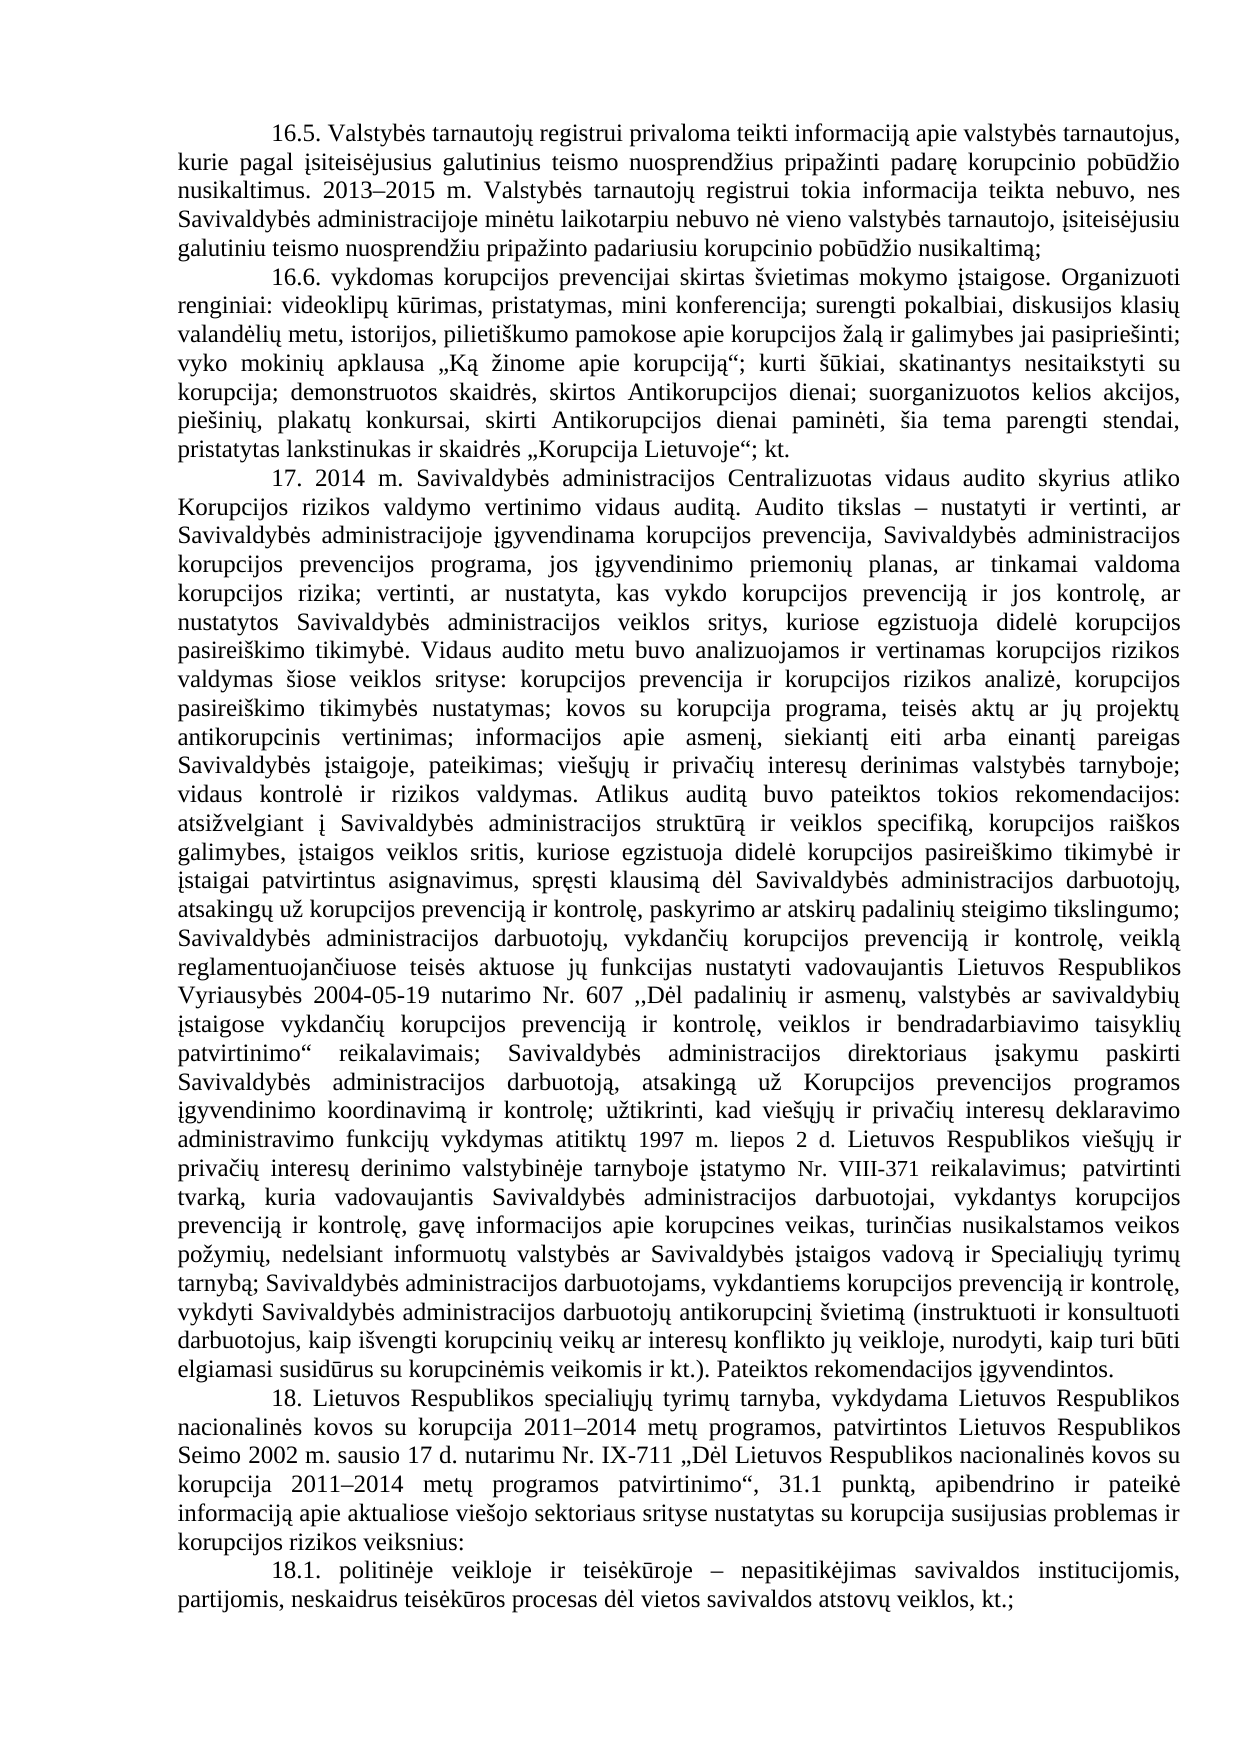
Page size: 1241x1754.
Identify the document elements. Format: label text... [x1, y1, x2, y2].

text 18.1. politinėje veikloje ir teisėkūroje – nepasitikėjimas savivaldos institucijomis, partijomis, neskaidrus teisėkūros procesas dėl vietos savivaldos atstovų veiklos, kt.; [177, 1556, 1181, 1613]
text 16.6. vykdomas korupcijos prevencijai skirtas švietimas mokymo įstaigose. Organizuoti renginiai: videoklipų kūrimas, pristatymas, mini konferencija; surengti pokalbiai, diskusijos klasių valandėlių metu, istorijos, pilietiškumo pamokose apie korupcijos žalą ir galimybes jai pasipriešinti; vyko mokinių apklausa „Ką žinome apie korupciją“; kurti šūkiai, skatinantys nesitaikstyti su korupcija; demonstruotos skaidrės, skirtos Antikorupcijos dienai; suorganizuotos kelios akcijos, piešinių, plakatų konkursai, skirti Antikorupcijos dienai paminėti, šia tema parengti stendai, pristatytas lankstinukas ir skaidrės „Korupcija Lietuvoje“; kt. [177, 262, 1181, 463]
text 17. 2014 m. Savivaldybės administracijos Centralizuotas vidaus audito skyrius atliko Korupcijos rizikos valdymo vertinimo vidaus auditą. Audito tikslas – nustatyti ir vertinti, ar Savivaldybės administracijoje įgyvendinama korupcijos prevencija, Savivaldybės administracijos korupcijos prevencijos programa, jos įgyvendinimo priemonių planas, ar tinkamai valdoma korupcijos rizika; vertinti, ar nustatyta, kas vykdo korupcijos prevenciją ir jos kontrolę, ar nustatytos Savivaldybės administracijos veiklos sritys, kuriose egzistuoja didelė korupcijos pasireiškimo tikimybė. Vidaus audito metu buvo analizuojamos ir vertinamas korupcijos rizikos valdymas šiose veiklos srityse: korupcijos prevencija ir korupcijos rizikos analizė, korupcijos pasireiškimo tikimybės nustatymas; kovos su korupcija programa, teisės aktų ar jų projektų antikorupcinis vertinimas; informacijos apie asmenį, siekiantį eiti arba einantį pareigas Savivaldybės įstaigoje, pateikimas; viešųjų ir privačių interesų derinimas valstybės tarnyboje; vidaus kontrolė ir rizikos valdymas. Atlikus auditą buvo pateiktos tokios rekomendacijos: atsižvelgiant į Savivaldybės administracijos struktūrą ir veiklos specifiką, korupcijos raiškos galimybes, įstaigos veiklos sritis, kuriose egzistuoja didelė korupcijos pasireiškimo tikimybė ir įstaigai patvirtintus asignavimus, spręsti klausimą dėl Savivaldybės administracijos darbuotojų, atsakingų už korupcijos prevenciją ir kontrolę, paskyrimo ar atskirų padalinių steigimo tikslingumo; Savivaldybės administracijos darbuotojų, vykdančių korupcijos prevenciją ir kontrolę, veiklą reglamentuojančiuose teisės aktuose jų funkcijas nustatyti vadovaujantis Lietuvos Respublikos Vyriausybės 2004-05-19 nutarimo Nr. 607 ,,Dėl padalinių ir asmenų, valstybės ar savivaldybių įstaigose vykdančių korupcijos prevenciją ir kontrolę, veiklos ir bendradarbiavimo taisyklių patvirtinimo“ reikalavimais; Savivaldybės administracijos direktoriaus įsakymu paskirti Savivaldybės administracijos darbuotoją, atsakingą už Korupcijos prevencijos programos įgyvendinimo koordinavimą ir kontrolę; užtikrinti, kad viešųjų ir privačių interesų deklaravimo administravimo funkcijų vykdymas atitiktų 1997 m. liepos 2 d. Lietuvos Respublikos viešųjų ir privačių interesų derinimo valstybinėje tarnyboje įstatymo Nr. VIII-371 reikalavimus; patvirtinti tvarką, kuria vadovaujantis Savivaldybės administracijos darbuotojai, vykdantys korupcijos prevenciją ir kontrolę, gavę informacijos apie korupcines veikas, turinčias nusikalstamos veikos požymių, nedelsiant informuotų valstybės ar Savivaldybės įstaigos vadovą ir Specialiųjų tyrimų tarnybą; Savivaldybės administracijos darbuotojams, vykdantiems korupcijos prevenciją ir kontrolę, vykdyti Savivaldybės administracijos darbuotojų antikorupcinį švietimą (instruktuoti ir konsultuoti darbuotojus, kaip išvengti korupcinių veikų ar interesų konflikto jų veikloje, nurodyti, kaip turi būti elgiamasi susidūrus su korupcinėmis veikomis ir kt.). Pateiktos rekomendacijos įgyvendintos. [177, 463, 1181, 1383]
text 16.5. Valstybės tarnautojų registrui privaloma teikti informaciją apie valstybės tarnautojus, kurie pagal įsiteisėjusius galutinius teismo nuosprendžius pripažinti padarę korupcinio pobūdžio nusikaltimus. 2013–2015 m. Valstybės tarnautojų registrui tokia informacija teikta nebuvo, nes Savivaldybės administracijoje minėtu laikotarpiu nebuvo nė vieno valstybės tarnautojo, įsiteisėjusiu galutiniu teismo nuosprendžiu pripažinto padariusiu korupcinio pobūdžio nusikaltimą; [177, 118, 1181, 262]
text 18. Lietuvos Respublikos specialiųjų tyrimų tarnyba, vykdydama Lietuvos Respublikos nacionalinės kovos su korupcija 2011–2014 metų programos, patvirtintos Lietuvos Respublikos Seimo 2002 m. sausio 17 d. nutarimu Nr. IX-711 „Dėl Lietuvos Respublikos nacionalinės kovos su korupcija 2011–2014 metų programos patvirtinimo“, 31.1 punktą, apibendrino ir pateikė informaciją apie aktualiose viešojo sektoriaus srityse nustatytas su korupcija susijusias problemas ir korupcijos rizikos veiksnius: [177, 1383, 1181, 1556]
